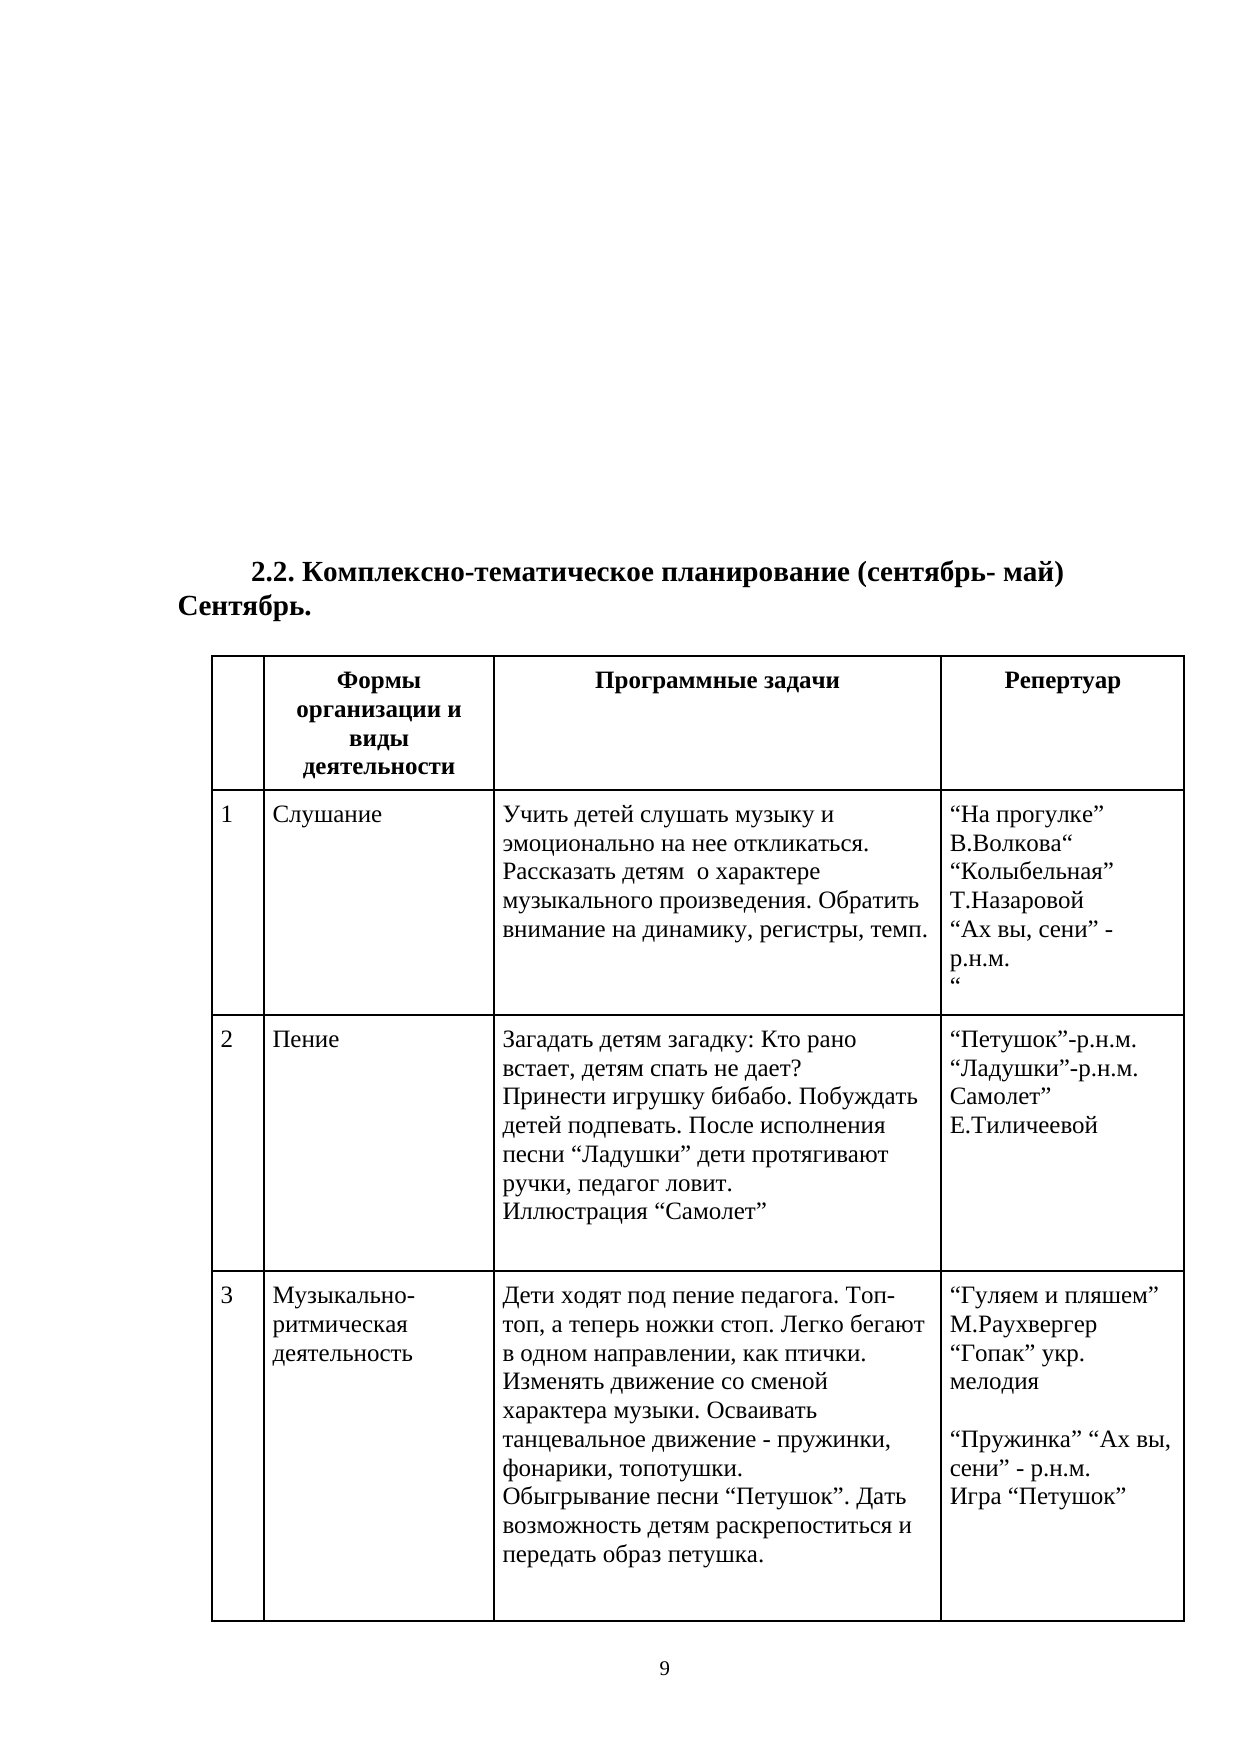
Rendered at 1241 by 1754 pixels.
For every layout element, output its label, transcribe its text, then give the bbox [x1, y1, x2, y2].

text 2.2. Комплексно-тематическое планирование (сентябрь- май) [183, 554, 1146, 588]
table_header Репертуар [942, 657, 1183, 788]
table_cell Музыкально-ритмическая деятельность [265, 1272, 493, 1620]
table_cell Слушание [265, 791, 493, 1013]
table_cell “Петушок”-р.н.м. “Ладушки”-р.н.м. Самолет” Е.Тиличеевой [942, 1016, 1183, 1270]
table_cell “На прогулке” В.Волкова“ “Колыбельная” Т.Назаровой “Ах вы, сени” - р.н.м. “ [942, 791, 1183, 1013]
table_cell 1 [213, 791, 263, 1013]
table_cell Учить детей слушать музыку и эмоционально на нее откликаться. Рассказать детям о характере музыкального произведения. Обратить внимание на динамику, регистры, темп. [495, 791, 940, 1013]
table_cell Загадать детям загадку: Кто рано встает, детям спать не дает? Принести игрушку бибабо. Побуждать детей подпевать. После исполнения песни “Ладушки” дети протягивают ручки, педагог ловит. Иллюстрация “Самолет” [495, 1016, 940, 1270]
table_header Формы организации и виды деятельности [265, 657, 493, 788]
table_cell Пение [265, 1016, 493, 1270]
table_header Программные задачи [495, 657, 940, 788]
table_cell Дети ходят под пение педагога. Топ-топ, а теперь ножки стоп. Легко бегают в одном направлении, как птички. Изменять движение со сменой характера музыки. Осваивать танцевальное движение - пружинки, фонарики, топотушки. Обыгрывание песни “Петушок”. Дать возможность детям раскрепоститься и передать образ петушка. [495, 1272, 940, 1620]
table_cell 2 [213, 1016, 263, 1270]
table_header [213, 657, 263, 788]
table_cell 3 [213, 1272, 263, 1620]
text Сентябрь. [177, 588, 1152, 621]
table_cell “Гуляем и пляшем” М.Раухвергер “Гопак” укр. мелодия “Пружинка” “Ах вы, сени” - р.н.м. Игра “Петушок” [942, 1272, 1183, 1620]
